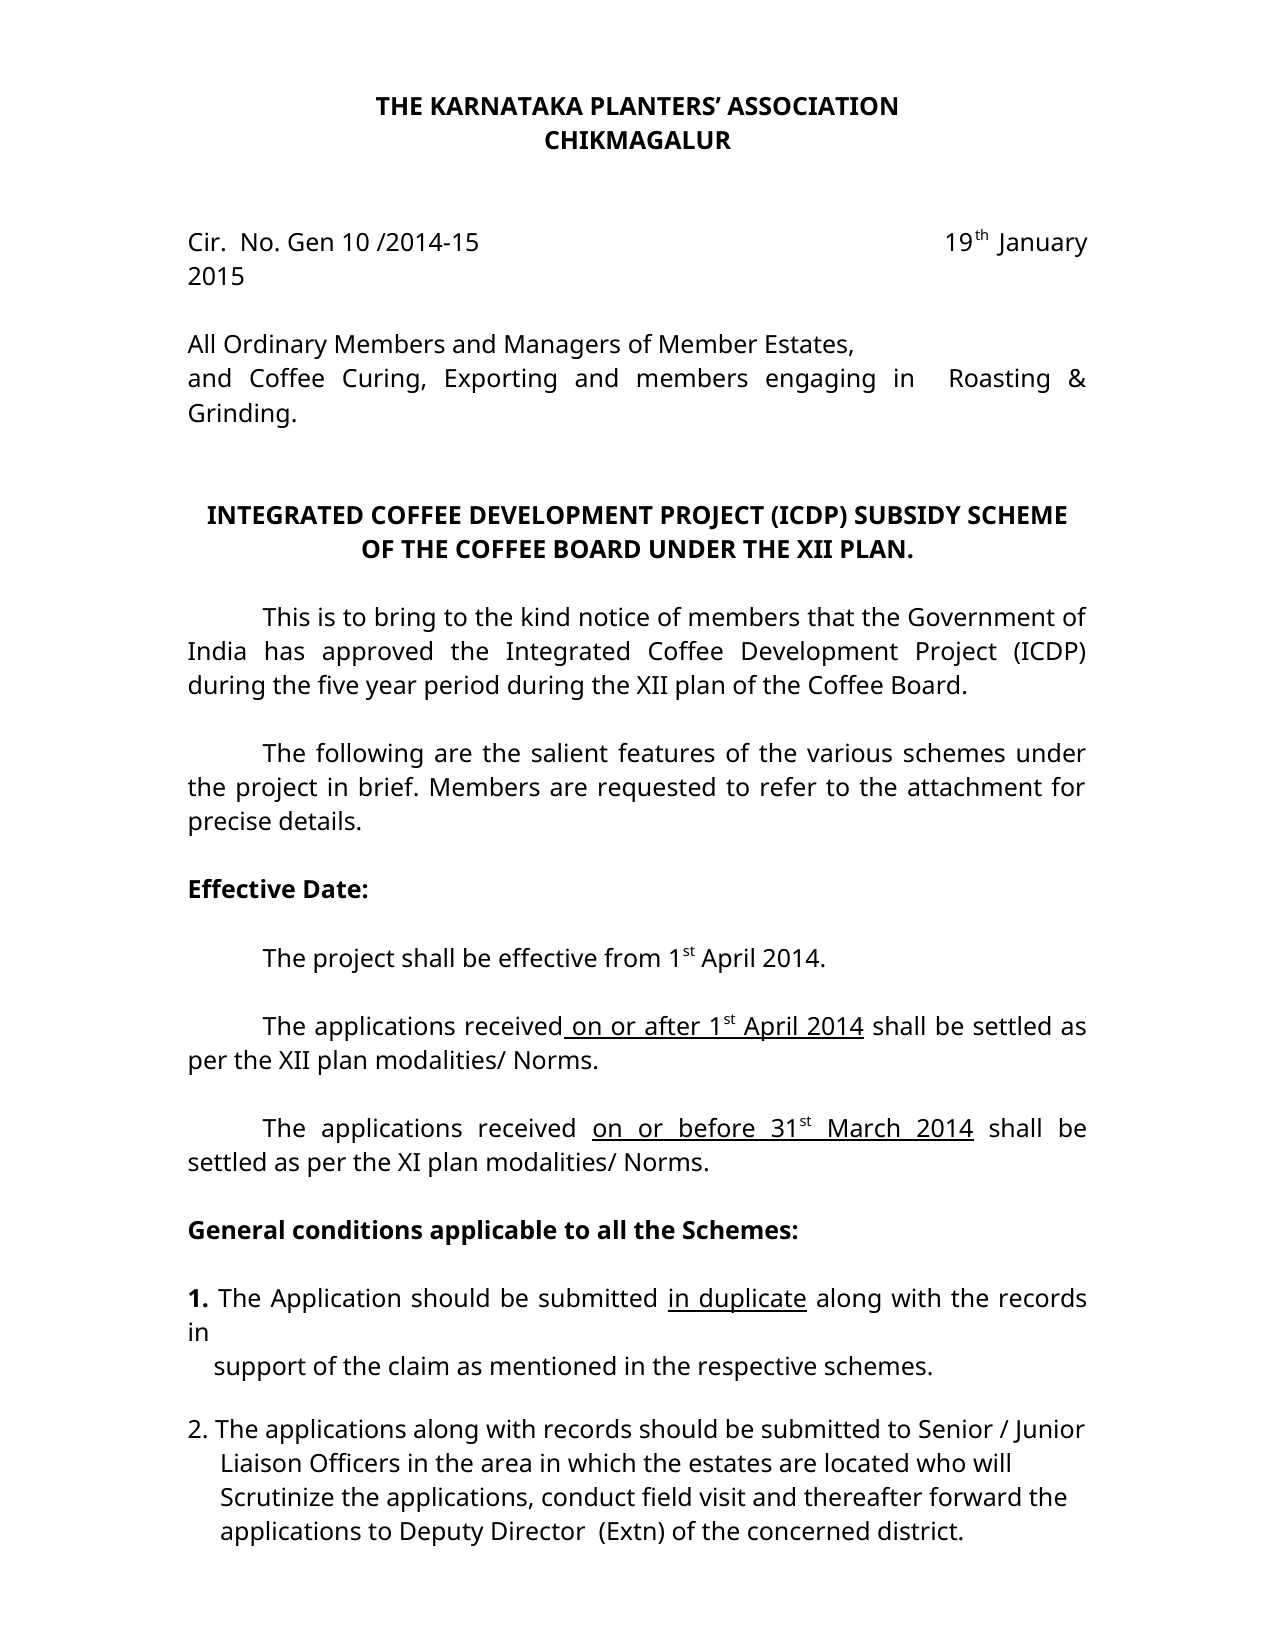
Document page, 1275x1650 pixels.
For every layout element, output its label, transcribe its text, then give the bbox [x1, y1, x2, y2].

text Scrutinize the applications, conduct field visit and thereafter forward the [187, 1480, 1087, 1514]
text and Coffee Curing, Exporting and members engaging in Roasting & Grinding. [187, 361, 1087, 429]
text CHIKMAGALUR [187, 123, 1087, 157]
text Effective Date: [187, 872, 1087, 906]
text General conditions applicable to all the Schemes: [187, 1213, 1087, 1247]
text support of the claim as mentioned in the respective schemes. [187, 1349, 1087, 1383]
text All Ordinary Members and Managers of Member Estates, [187, 327, 1087, 361]
text 2. The applications along with records should be submitted to Senior / Junior [187, 1412, 1087, 1446]
text The following are the salient features of the various schemes under the project in brief. Members are requested to refer to the attachment for precise details. [187, 736, 1087, 838]
text The project shall be effective from 1st April 2014. [187, 940, 1087, 974]
text This is to bring to the kind notice of members that the Government of India has approved the Integrated Coffee Development Project (ICDP) during the five year period during the XII plan of the Coffee Board. [187, 599, 1087, 702]
text The applications received on or after 1st April 2014 shall be settled as per the XII plan modalities/ Norms. [187, 1008, 1087, 1076]
text THE KARNATAKA PLANTERS’ ASSOCIATION [187, 89, 1087, 123]
text The applications received on or before 31st March 2014 shall be settled as per the XI plan modalities/ Norms. [187, 1111, 1087, 1179]
text 1. The Application should be submitted in duplicate along with the records in [187, 1281, 1087, 1349]
text Liaison Officers in the area in which the estates are located who will [187, 1446, 1087, 1480]
text applications to Deputy Director (Extn) of the concerned district. [187, 1514, 1087, 1548]
text INTEGRATED COFFEE DEVELOPMENT PROJECT (ICDP) SUBSIDY SCHEME OF THE COFFEE BOARD UNDER THE XII PLAN. [187, 497, 1087, 566]
text Cir. No. Gen 10 /2014-15 19th January 2015 [187, 225, 1087, 293]
